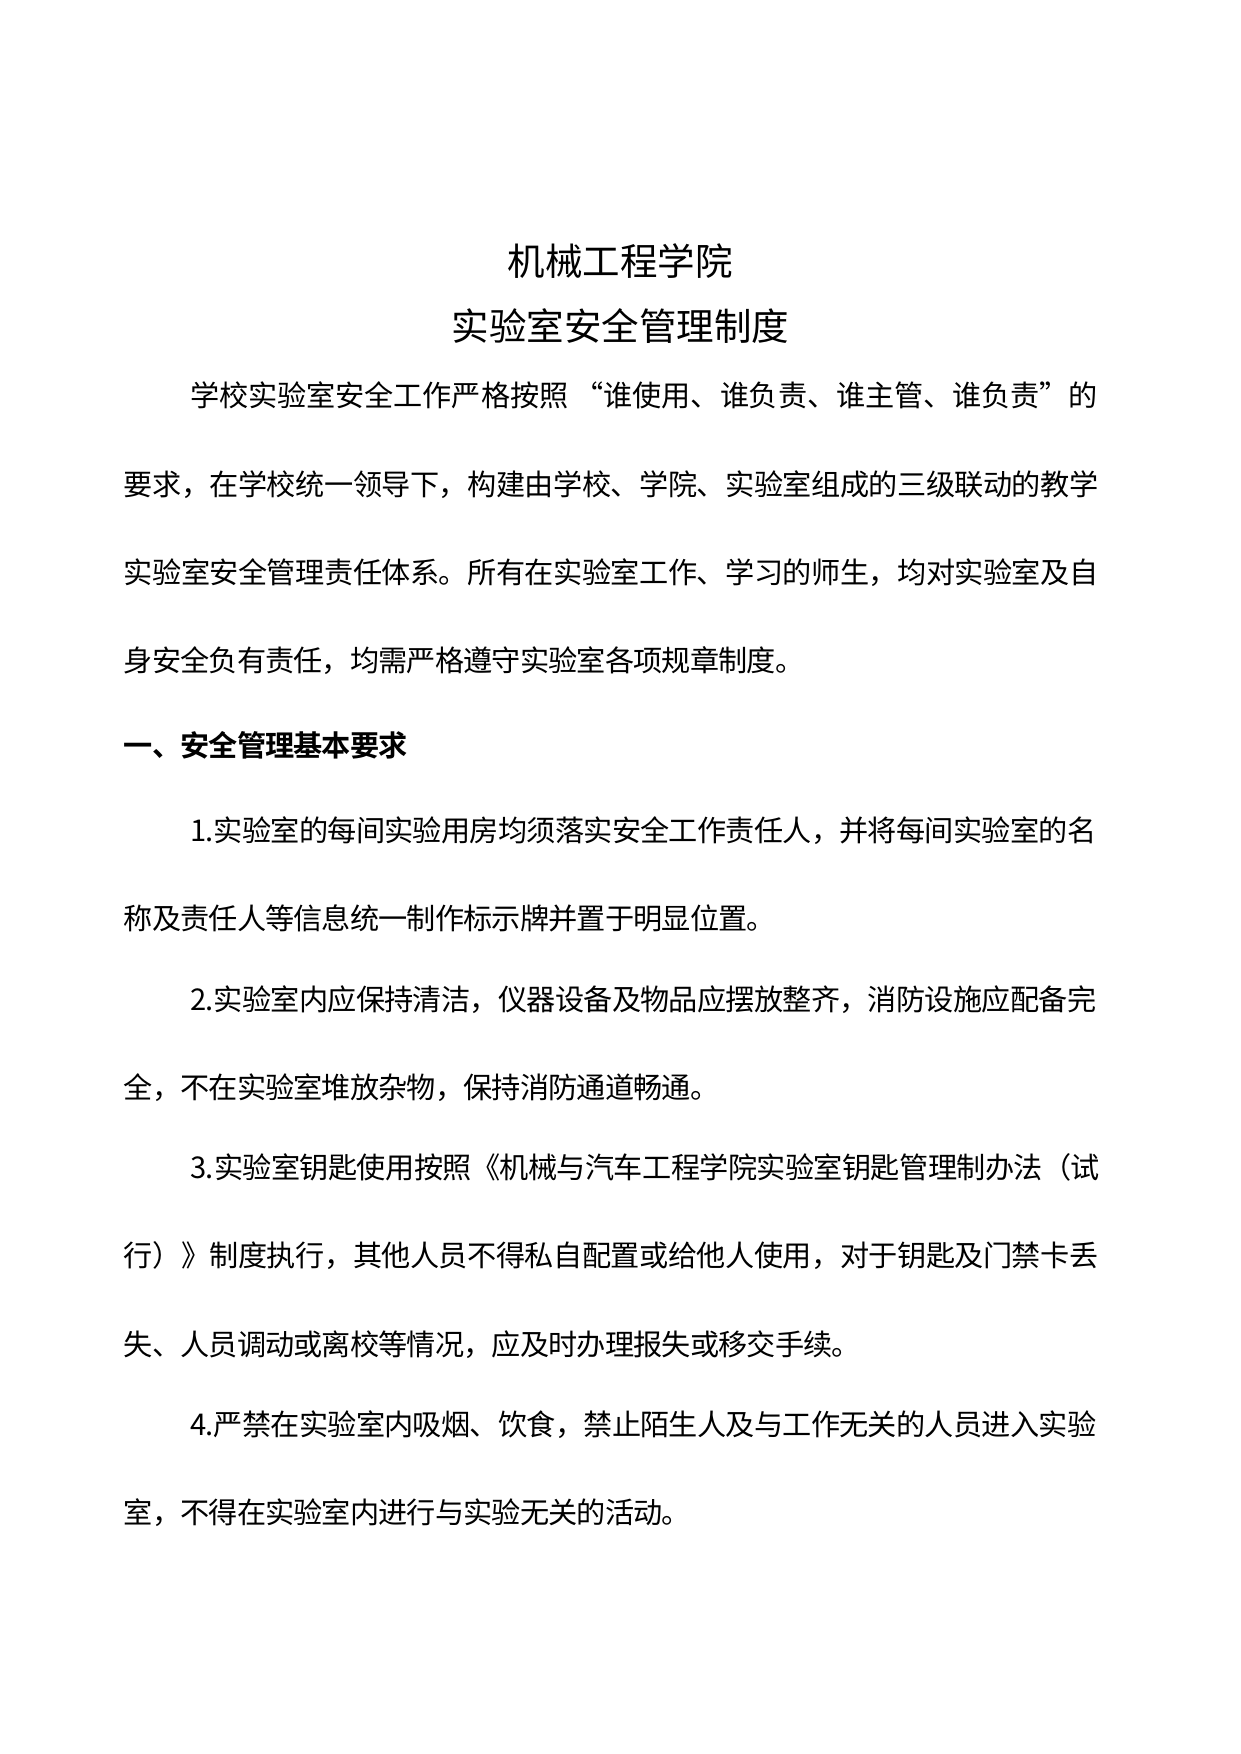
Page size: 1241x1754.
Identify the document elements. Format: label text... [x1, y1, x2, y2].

text 4.严禁在实验室内吸烟、饮食，禁止陌生人及与工作无关的人员进入实验室，不得在实验室内进行与实验无关的活动。 [123, 1390, 1098, 1543]
text 3.实验室钥匙使用按照《机械与汽车工程学院实验室钥匙管理制办法（试行）》制度执行，其他人员不得私自配置或给他人使用，对于钥匙及门禁卡丢失、人员调动或离校等情况，应及时办理报失或移交手续。 [123, 1133, 1099, 1375]
text 1.实验室的每间实验用房均须落实安全工作责任人，并将每间实验室的名称及责任人等信息统一制作标示牌并置于明显位置。 [123, 796, 1099, 949]
text 实验室安全管理制度 [112, 292, 1128, 357]
text 学校实验室安全工作严格按照 “谁使用、谁负责、谁主管、谁负责”的要求，在学校统一领导下，构建由学校、学院、实验室组成的三级联动的教学实验室安全管理责任体系。所有在实验室工作、学习的师生，均对实验室及自身安全负有责任，均需严格遵守实验室各项规章制度。 [123, 362, 1099, 692]
text 机械工程学院 [112, 227, 1128, 292]
text 2.实验室内应保持清洁，仪器设备及物品应摆放整齐，消防设施应配备完全，不在实验室堆放杂物，保持消防通道畅通。 [123, 965, 1099, 1118]
text 一、安全管理基本要求 [123, 711, 1099, 776]
